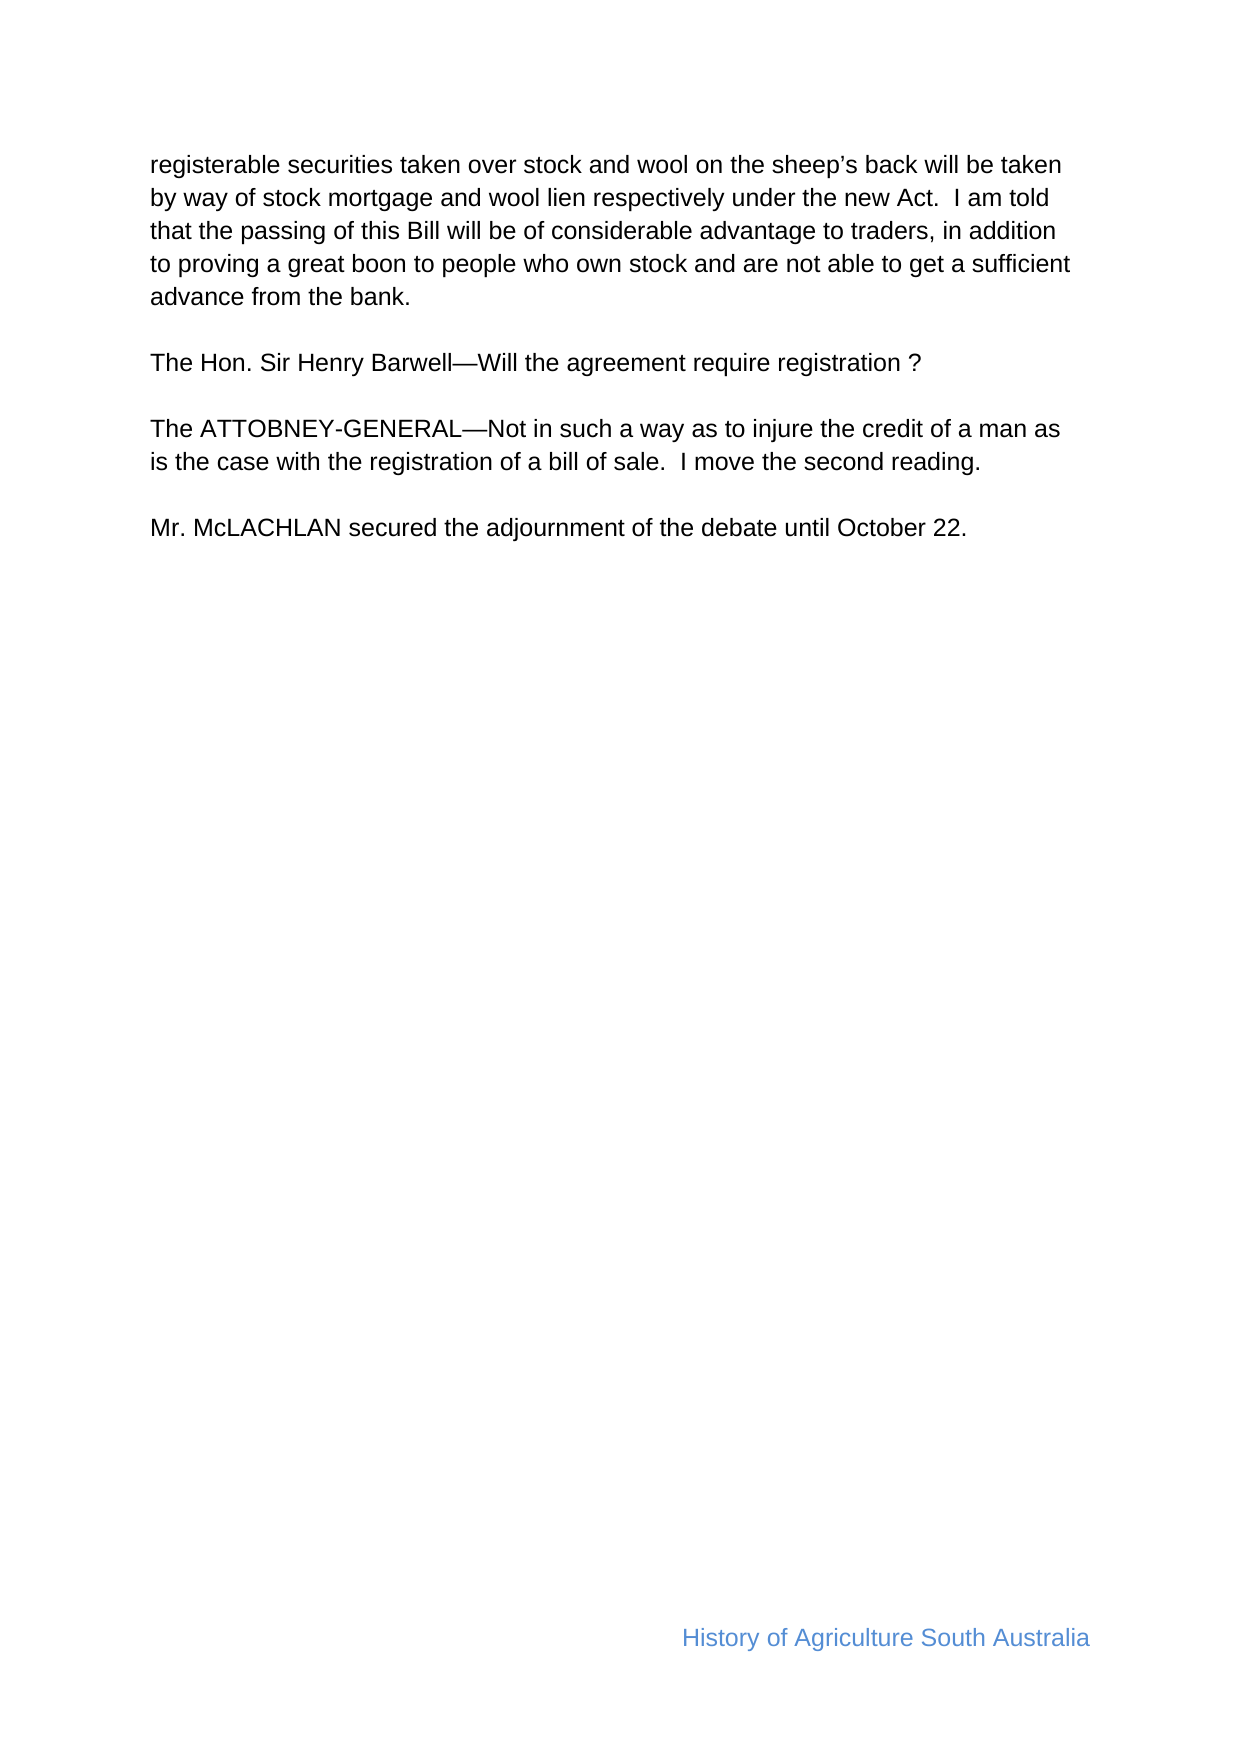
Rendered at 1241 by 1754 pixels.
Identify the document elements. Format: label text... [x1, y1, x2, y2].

text The ATTOBNEY-GENERAL—Not in such a way as to injure the credit of a man as is the case with the registration of a bill of sale. I move the second reading. [150, 414, 1086, 476]
text The Hon. Sir Henry Barwell—Will the agreement require registration ? [150, 348, 1086, 377]
text Mr. McLACHLAN secured the adjournment of the debate until October 22. [150, 513, 1086, 542]
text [150, 150, 1080, 311]
